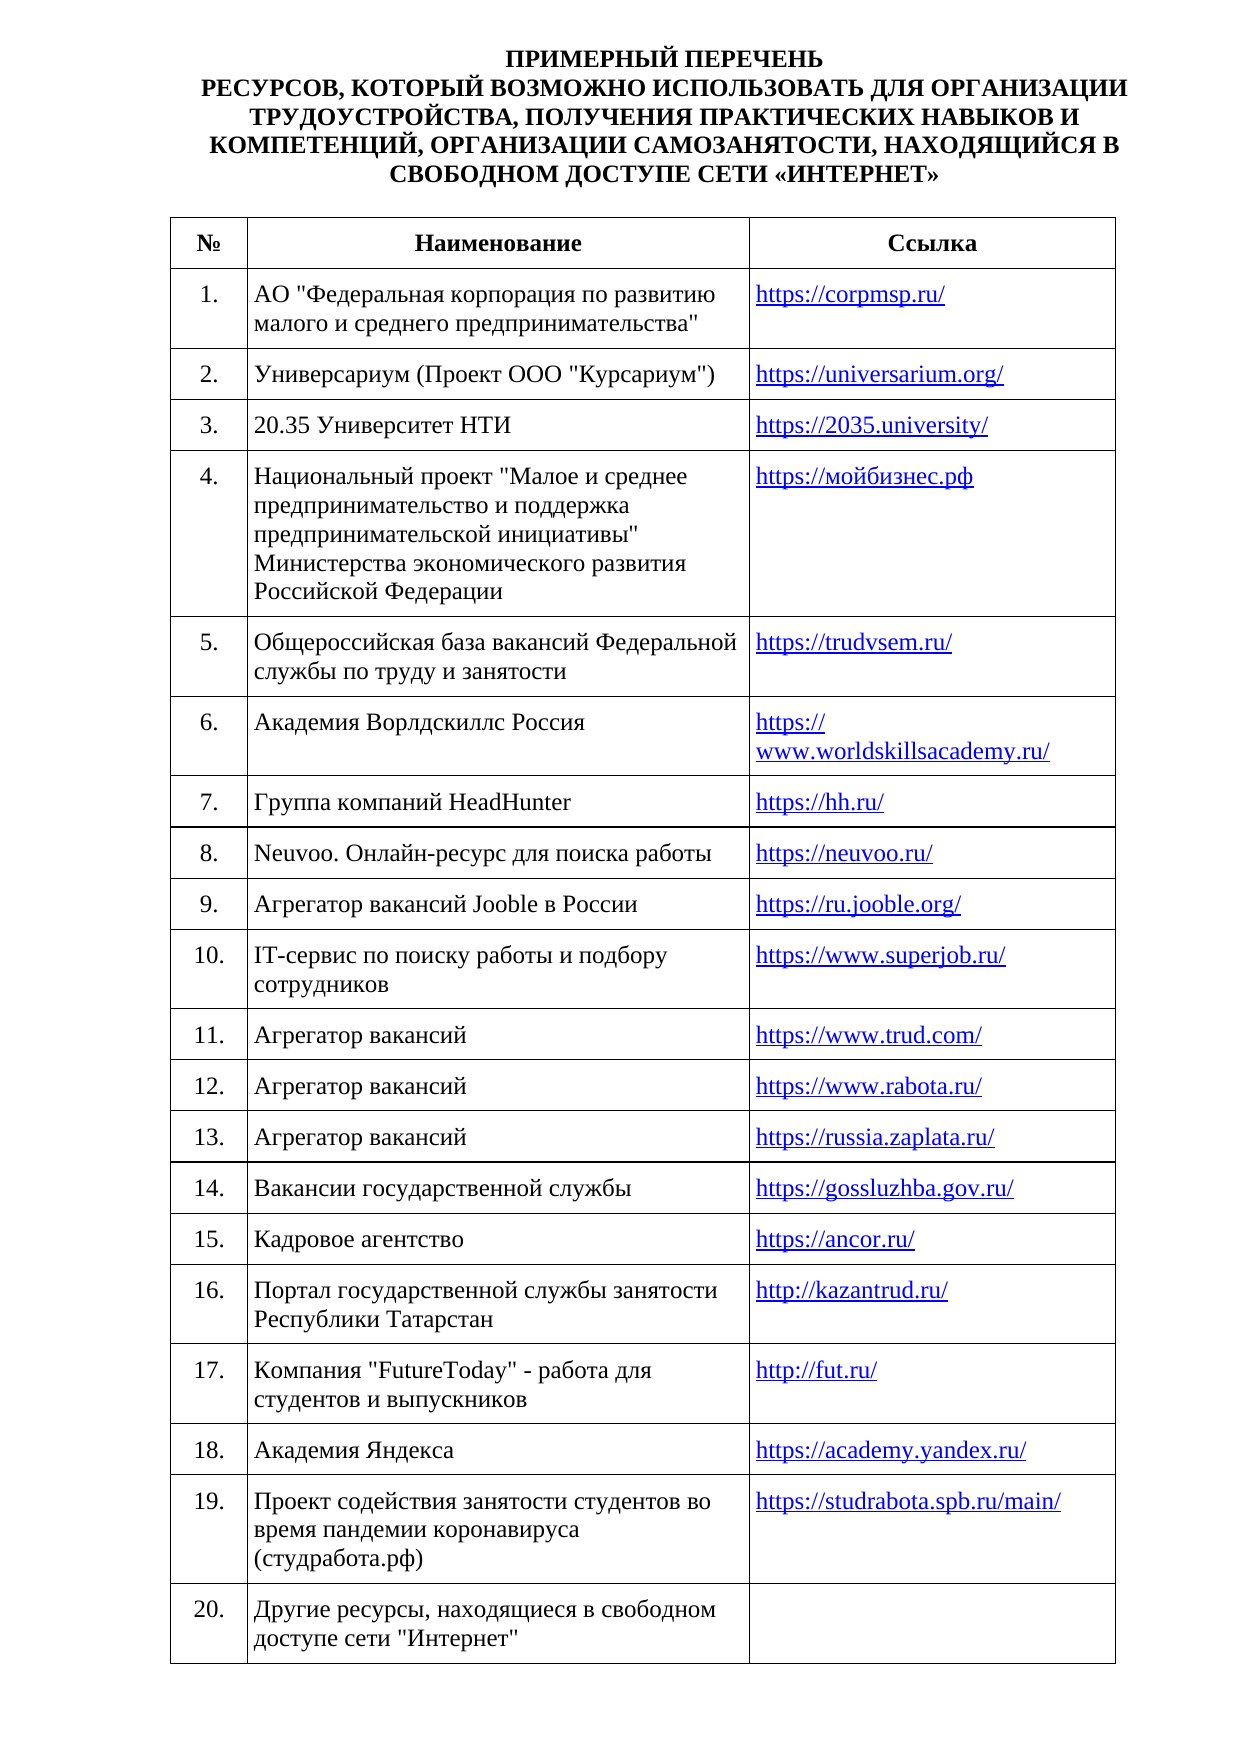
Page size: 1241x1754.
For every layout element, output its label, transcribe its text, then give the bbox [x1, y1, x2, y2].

table_cell http://fut.ru/ [750, 1344, 1115, 1423]
table_cell 10. [171, 930, 247, 1008]
table_cell http://kazantrud.ru/ [750, 1265, 1115, 1343]
table_cell 17. [171, 1344, 247, 1423]
table_cell 11. [171, 1009, 247, 1059]
table_cell Агрегатор вакансий [248, 1111, 749, 1161]
table_cell Группа компаний HeadHunter [248, 776, 749, 826]
table_cell Портал государственной службы занятости Республики Татарстан [248, 1265, 749, 1343]
table_cell https://www.rabota.ru/ [750, 1060, 1115, 1110]
table_cell https://studrabota.spb.ru/main/ [750, 1475, 1115, 1583]
table_cell https://trudvsem.ru/ [750, 617, 1115, 696]
table_cell https://academy.yandex.ru/ [750, 1424, 1115, 1474]
table_cell Академия Яндекса [248, 1424, 749, 1474]
table_cell АО "Федеральная корпорация по развитию малого и среднего предпринимательства" [248, 269, 749, 348]
table_cell 15. [171, 1214, 247, 1263]
table_cell 20. [171, 1584, 247, 1662]
title РЕСУРСОВ, КОТОРЫЙ ВОЗМОЖНО ИСПОЛЬЗОВАТЬ ДЛЯ ОРГАНИЗАЦИИ ТРУДОУСТРОЙСТВА, ПОЛУЧЕНИЯ ПРАКТИЧЕСКИХ НАВЫКОВ И КОМПЕТЕНЦИЙ, ОРГАНИЗАЦИИ САМОЗАНЯТОСТИ, НАХОДЯЩИЙСЯ В СВОБОДНОМ ДОСТУПЕ СЕТИ «ИНТЕРНЕТ» [177, 73, 1152, 188]
table_cell https://ru.jooble.org/ [750, 879, 1115, 928]
table_cell https://2035.university/ [750, 400, 1115, 450]
table_cell Агрегатор вакансий Jooble в России [248, 879, 749, 928]
table_cell Общероссийская база вакансий Федеральной службы по труду и занятости [248, 617, 749, 696]
table_cell Проект содействия занятости студентов во время пандемии коронавируса (студработа.рф) [248, 1475, 749, 1583]
table_cell 6. [171, 697, 247, 775]
table_cell 8. [171, 828, 247, 877]
table_cell 13. [171, 1111, 247, 1161]
table_cell 3. [171, 400, 247, 450]
table_cell Компания "FutureToday" - работа для студентов и выпускников [248, 1344, 749, 1423]
table_cell https://ancor.ru/ [750, 1214, 1115, 1263]
table_cell https://neuvoo.ru/ [750, 828, 1115, 877]
table_cell 9. [171, 879, 247, 928]
table_cell Академия Ворлдскиллс Россия [248, 697, 749, 775]
table_cell IT-сервис по поиску работы и подбору сотрудников [248, 930, 749, 1008]
table_header Наименование [248, 218, 749, 268]
table_header Ссылка [750, 218, 1115, 268]
title ПРИМЕРНЫЙ ПЕРЕЧЕНЬ [177, 44, 1152, 73]
table_cell https://corpmsp.ru/ [750, 269, 1115, 348]
table_cell 7. [171, 776, 247, 826]
table_cell 2. [171, 349, 247, 399]
table_cell Вакансии государственной службы [248, 1163, 749, 1212]
table_cell Агрегатор вакансий [248, 1009, 749, 1059]
table_cell https://www.superjob.ru/ [750, 930, 1115, 1008]
table_cell Универсариум (Проект ООО "Курсариум") [248, 349, 749, 399]
table_cell https://www.trud.com/ [750, 1009, 1115, 1059]
table_cell 12. [171, 1060, 247, 1110]
table_cell 19. [171, 1475, 247, 1583]
table_cell Национальный проект "Малое и среднее предпринимательство и поддержка предпринимательской инициативы" Министерства экономического развития Российской Федерации [248, 451, 749, 616]
table_cell https://russia.zaplata.ru/ [750, 1111, 1115, 1161]
table_cell 14. [171, 1163, 247, 1212]
table_cell 5. [171, 617, 247, 696]
table_cell https://universarium.org/ [750, 349, 1115, 399]
table_cell Другие ресурсы, находящиеся в свободном доступе сети "Интернет" [248, 1584, 749, 1662]
table_cell https://мойбизнес.рф [750, 451, 1115, 616]
table_cell https://gossluzhba.gov.ru/ [750, 1163, 1115, 1212]
table_cell https://hh.ru/ [750, 776, 1115, 826]
table_cell 1. [171, 269, 247, 348]
table_cell Кадровое агентство [248, 1214, 749, 1263]
table_cell https://www.worldskillsacademy.ru/ [750, 697, 1115, 775]
table_header № [171, 218, 247, 268]
table_cell [750, 1584, 1115, 1662]
table_cell 20.35 Университет НТИ [248, 400, 749, 450]
table_cell 18. [171, 1424, 247, 1474]
table_cell Агрегатор вакансий [248, 1060, 749, 1110]
table_cell 16. [171, 1265, 247, 1343]
table_cell 4. [171, 451, 247, 616]
table_cell Neuvoo. Онлайн-ресурс для поиска работы [248, 828, 749, 877]
